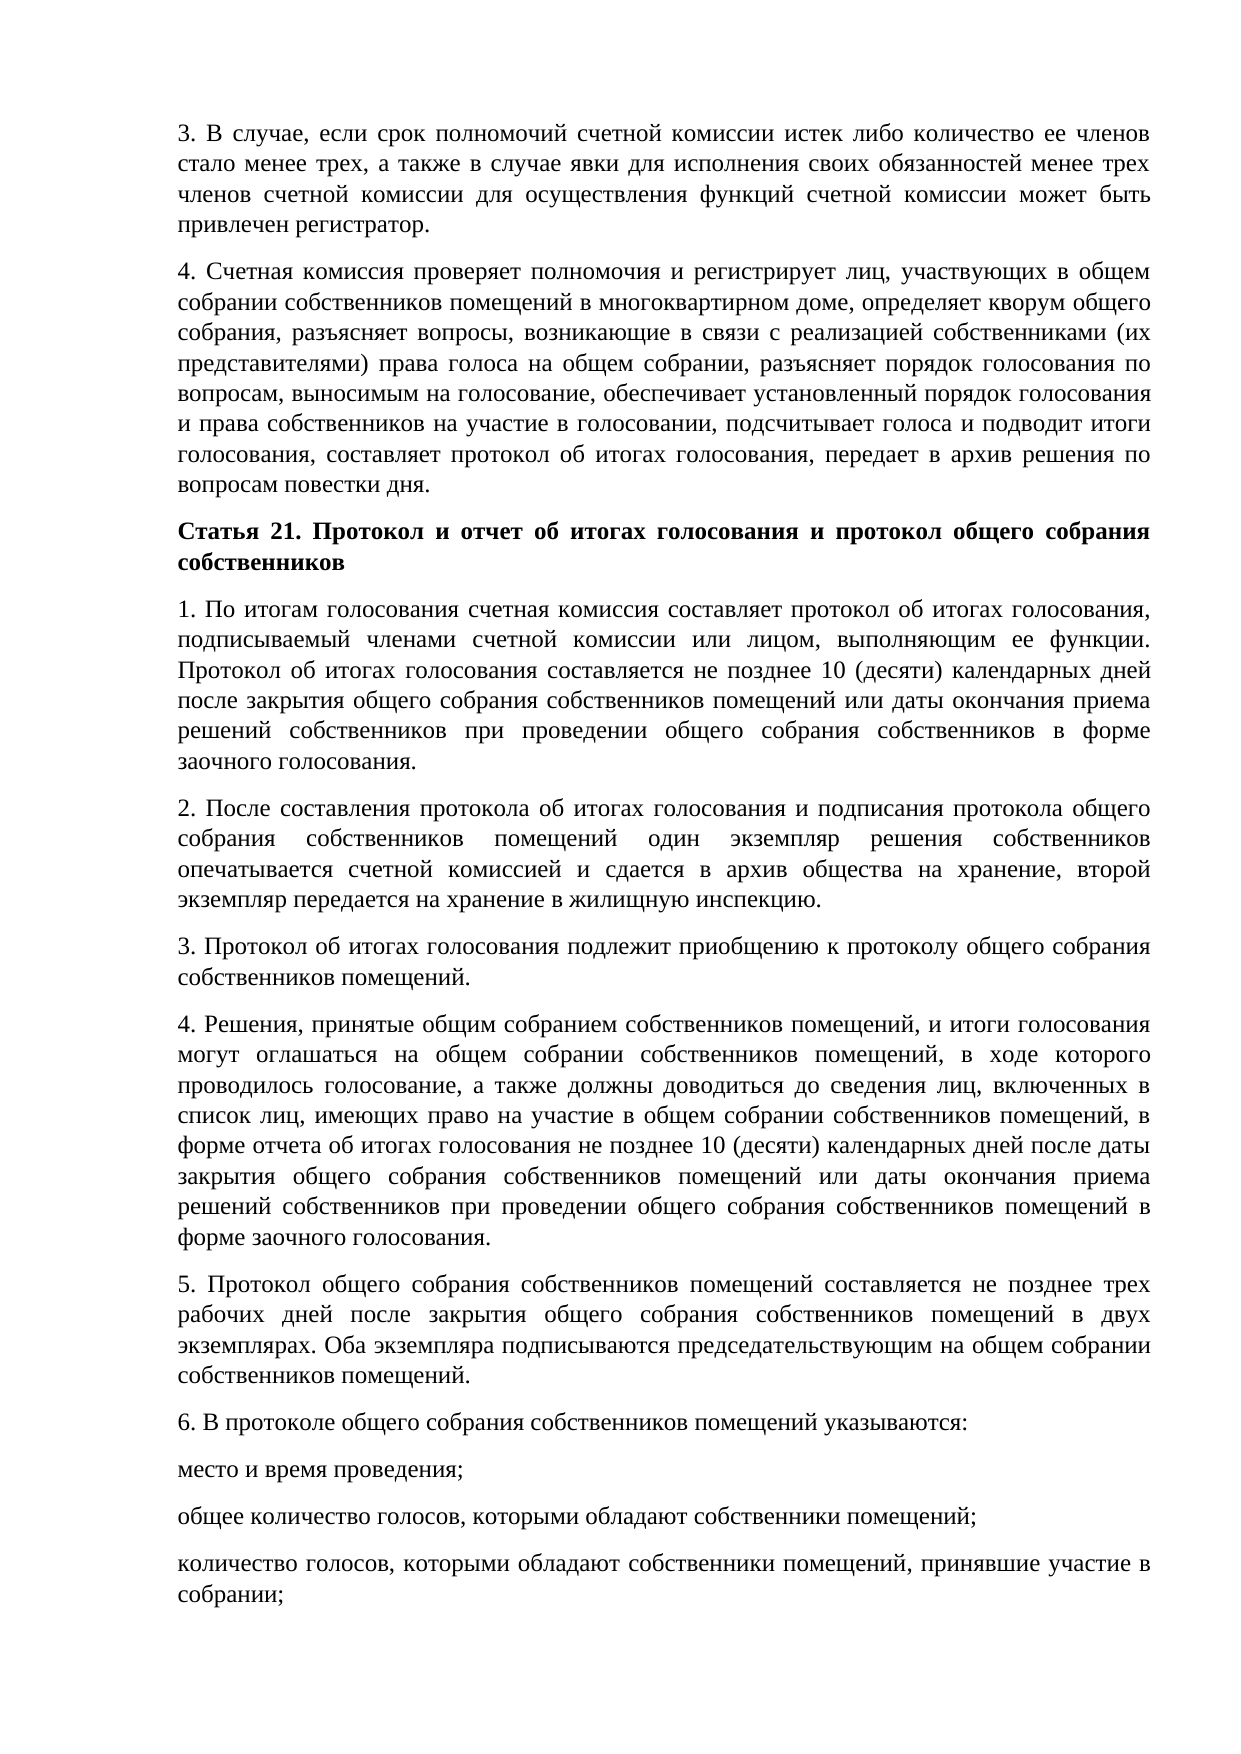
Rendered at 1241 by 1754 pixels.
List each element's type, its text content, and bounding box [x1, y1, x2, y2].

text 3. Протокол об итогах голосования подлежит приобщению к протоколу общего собрания собственников помещений. [177, 931, 1152, 991]
text 1. По итогам голосования счетная комиссия составляет протокол об итогах голосования, подписываемый членами счетной комиссии или лицом, выполняющим ее функции. Протокол об итогах голосования составляется не позднее 10 (десяти) календарных дней после закрытия общего собрания собственников помещений или даты окончания приема решений собственников при проведении общего собрания собственников в форме заочного голосования. [177, 594, 1152, 775]
text количество голосов, которыми обладают собственники помещений, принявшие участие в собрании; [177, 1548, 1152, 1608]
text 4. Счетная комиссия проверяет полномочия и регистрирует лиц, участвующих в общем собрании собственников помещений в многоквартирном доме, определяет кворум общего собрания, разъясняет вопросы, возникающие в связи с реализацией собственниками (их представителями) права голоса на общем собрании, разъясняет порядок голосования по вопросам, выносимым на голосование, обеспечивает установленный порядок голосования и права собственников на участие в голосовании, подсчитывает голоса и подводит итоги голосования, составляет протокол об итогах голосования, передает в архив решения по вопросам повестки дня. [177, 256, 1152, 498]
text место и время проведения; [177, 1454, 1152, 1483]
text 2. После составления протокола об итогах голосования и подписания протокола общего собрания собственников помещений один экземпляр решения собственников опечатывается счетной комиссией и сдается в архив общества на хранение, второй экземпляр передается на хранение в жилищную инспекцию. [177, 793, 1152, 913]
text 6. В протоколе общего собрания собственников помещений указываются: [177, 1407, 1152, 1436]
text 3. В случае, если срок полномочий счетной комиссии истек либо количество ее членов стало менее трех, а также в случае явки для исполнения своих обязанностей менее трех членов счетной комиссии для осуществления функций счетной комиссии может быть привлечен регистратор. [177, 118, 1152, 238]
text 4. Решения, принятые общим собранием собственников помещений, и итоги голосования могут оглашаться на общем собрании собственников помещений, в ходе которого проводилось голосование, а также должны доводиться до сведения лиц, включенных в список лиц, имеющих право на участие в общем собрании собственников помещений, в форме отчета об итогах голосования не позднее 10 (десяти) календарных дней после даты закрытия общего собрания собственников помещений или даты окончания приема решений собственников при проведении общего собрания собственников помещений в форме заочного голосования. [177, 1009, 1152, 1251]
text общее количество голосов, которыми обладают собственники помещений; [177, 1501, 1152, 1530]
text 5. Протокол общего собрания собственников помещений составляется не позднее трех рабочих дней после закрытия общего собрания собственников помещений в двух экземплярах. Оба экземпляра подписываются председательствующим на общем собрании собственников помещений. [177, 1269, 1152, 1389]
text Статья 21. Протокол и отчет об итогах голосования и протокол общего собрания собственников [177, 516, 1152, 576]
